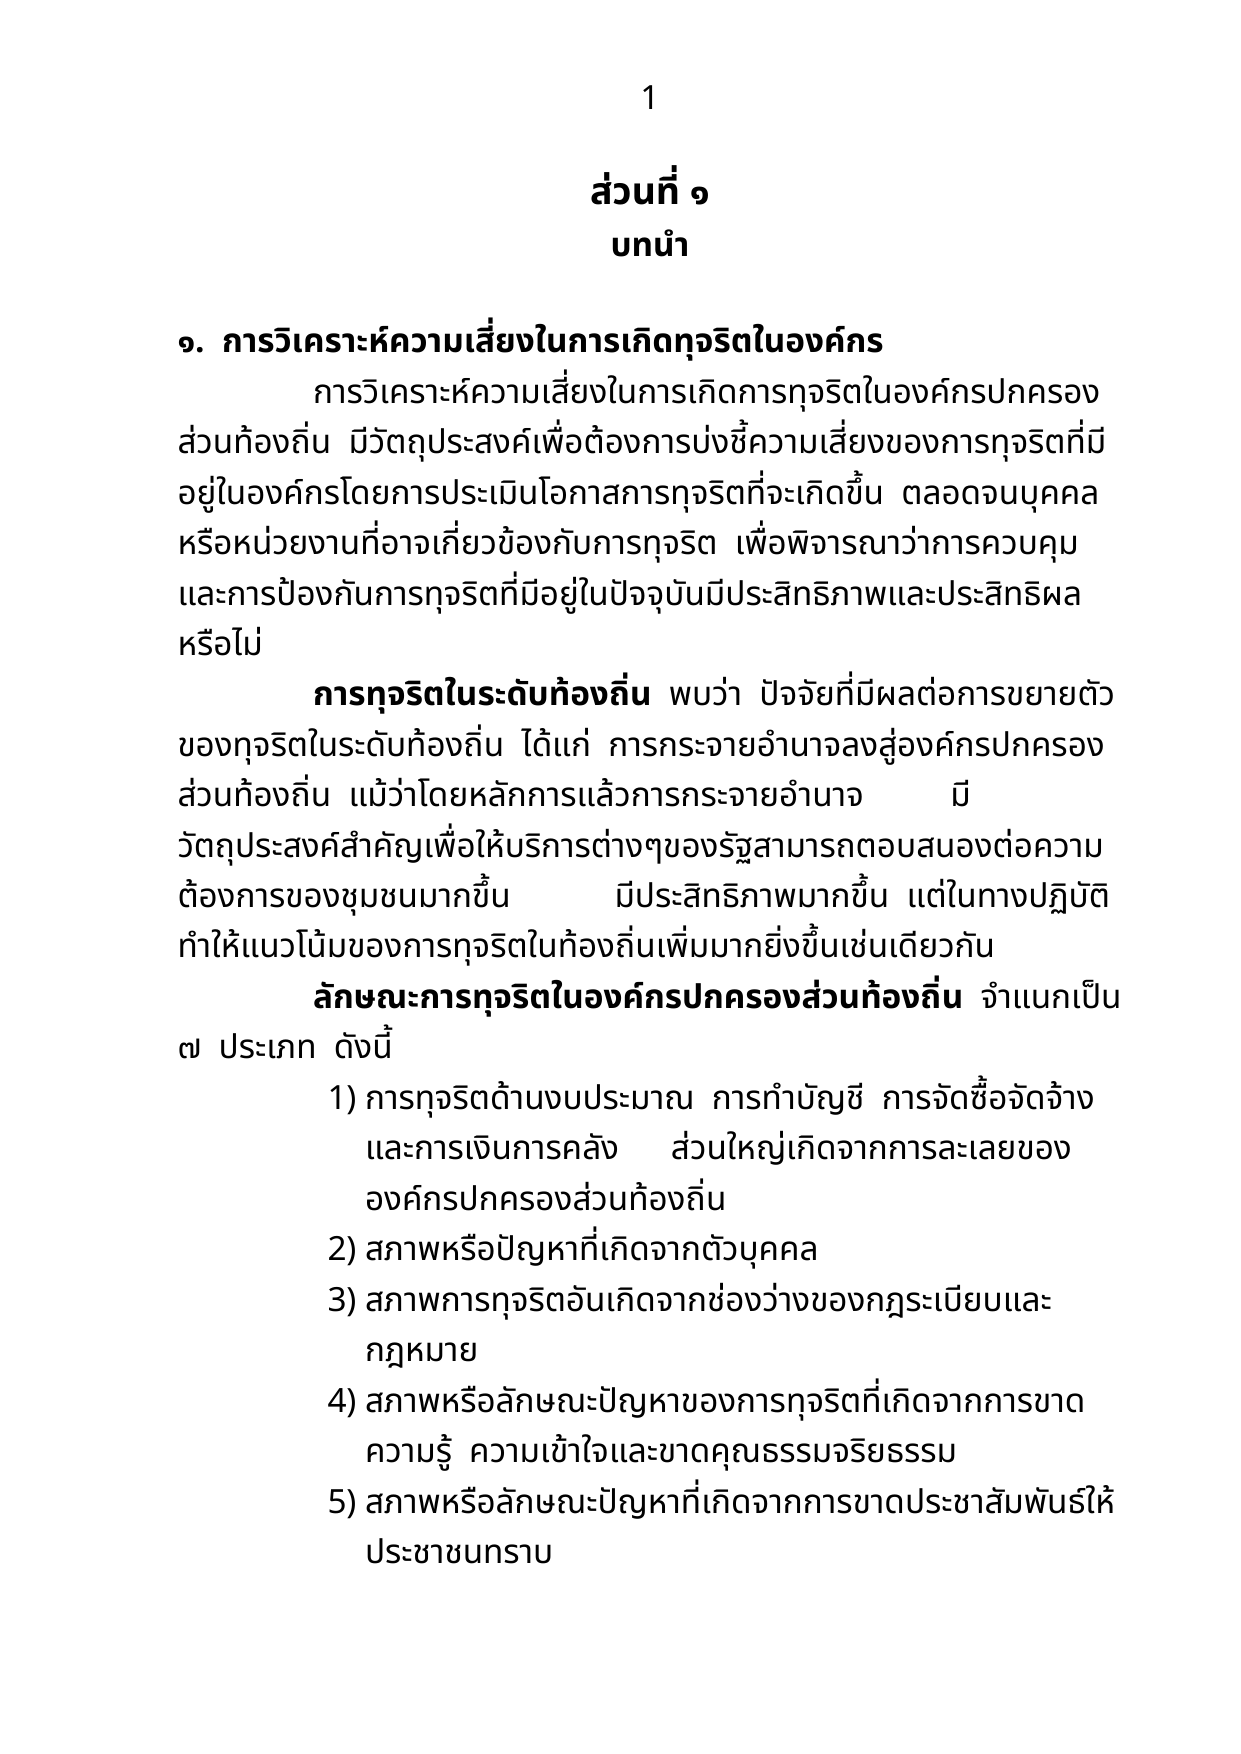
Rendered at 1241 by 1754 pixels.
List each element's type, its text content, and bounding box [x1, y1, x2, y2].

list สภาพหรือลักษณะปัญหาของการทุจริตที่เกิดจากการขาดความรู้ ความเข้าใจและขาดคุณธรรมจริยธรรม [327, 1377, 1122, 1478]
text การทุจริตในระดับท้องถิ่น พบว่า ปัจจัยที่มีผลต่อการขยายตัวของทุจริตในระดับท้องถิ่น ได้แก่ การกระจายอำนาจลงสู่องค์กรปกครองส่วนท้องถิ่น แม้ว่าโดยหลักการแล้วการกระจายอำนาจ มีวัตถุประสงค์สำคัญเพื่อให้บริการต่างๆของรัฐสามารถตอบสนองต่อความต้องการของชุมชนมากขึ้น มีประสิทธิภาพมากขึ้น แต่ในทางปฏิบัติทำให้แนวโน้มของการทุจริตในท้องถิ่นเพิ่มมากยิ่งขึ้นเช่นเดียวกัน [177, 670, 1122, 973]
list สภาพหรือลักษณะปัญหาที่เกิดจากการขาดประชาสัมพันธ์ให้ประชาชนทราบ [327, 1478, 1122, 1579]
list การทุจริตด้านงบประมาณ การทำบัญชี การจัดซื้อจัดจ้าง และการเงินการคลัง ส่วนใหญ่เกิดจากการละเลยขององค์กรปกครองส่วนท้องถิ่น [327, 1074, 1122, 1225]
text ลักษณะการทุจริตในองค์กรปกครองส่วนท้องถิ่น จำแนกเป็น ๗ ประเภท ดังนี้ [177, 973, 1122, 1074]
list สภาพหรือปัญหาที่เกิดจากตัวบุคคล [327, 1225, 1122, 1276]
text ส่วนที่ ๑ [177, 165, 1122, 221]
list สภาพการทุจริตอันเกิดจากช่องว่างของกฎระเบียบและกฎหมาย [327, 1276, 1122, 1377]
text การวิเคราะห์ความเสี่ยงในการเกิดการทุจริตในองค์กรปกครองส่วนท้องถิ่น มีวัตถุประสงค์เพื่อต้องการบ่งชี้ความเสี่ยงของการทุจริตที่มีอยู่ในองค์กรโดยการประเมินโอกาสการทุจริตที่จะเกิดขึ้น ตลอดจนบุคคลหรือหน่วยงานที่อาจเกี่ยวข้องกับการทุจริต เพื่อพิจารณาว่าการควบคุมและการป้องกันการทุจริตที่มีอยู่ในปัจจุบันมีประสิทธิภาพและประสิทธิผลหรือไม่ [177, 368, 1122, 670]
text ๑. การวิเคราะห์ความเสี่ยงในการเกิดทุจริตในองค์กร [177, 317, 1122, 368]
text บทนำ [177, 221, 1122, 272]
